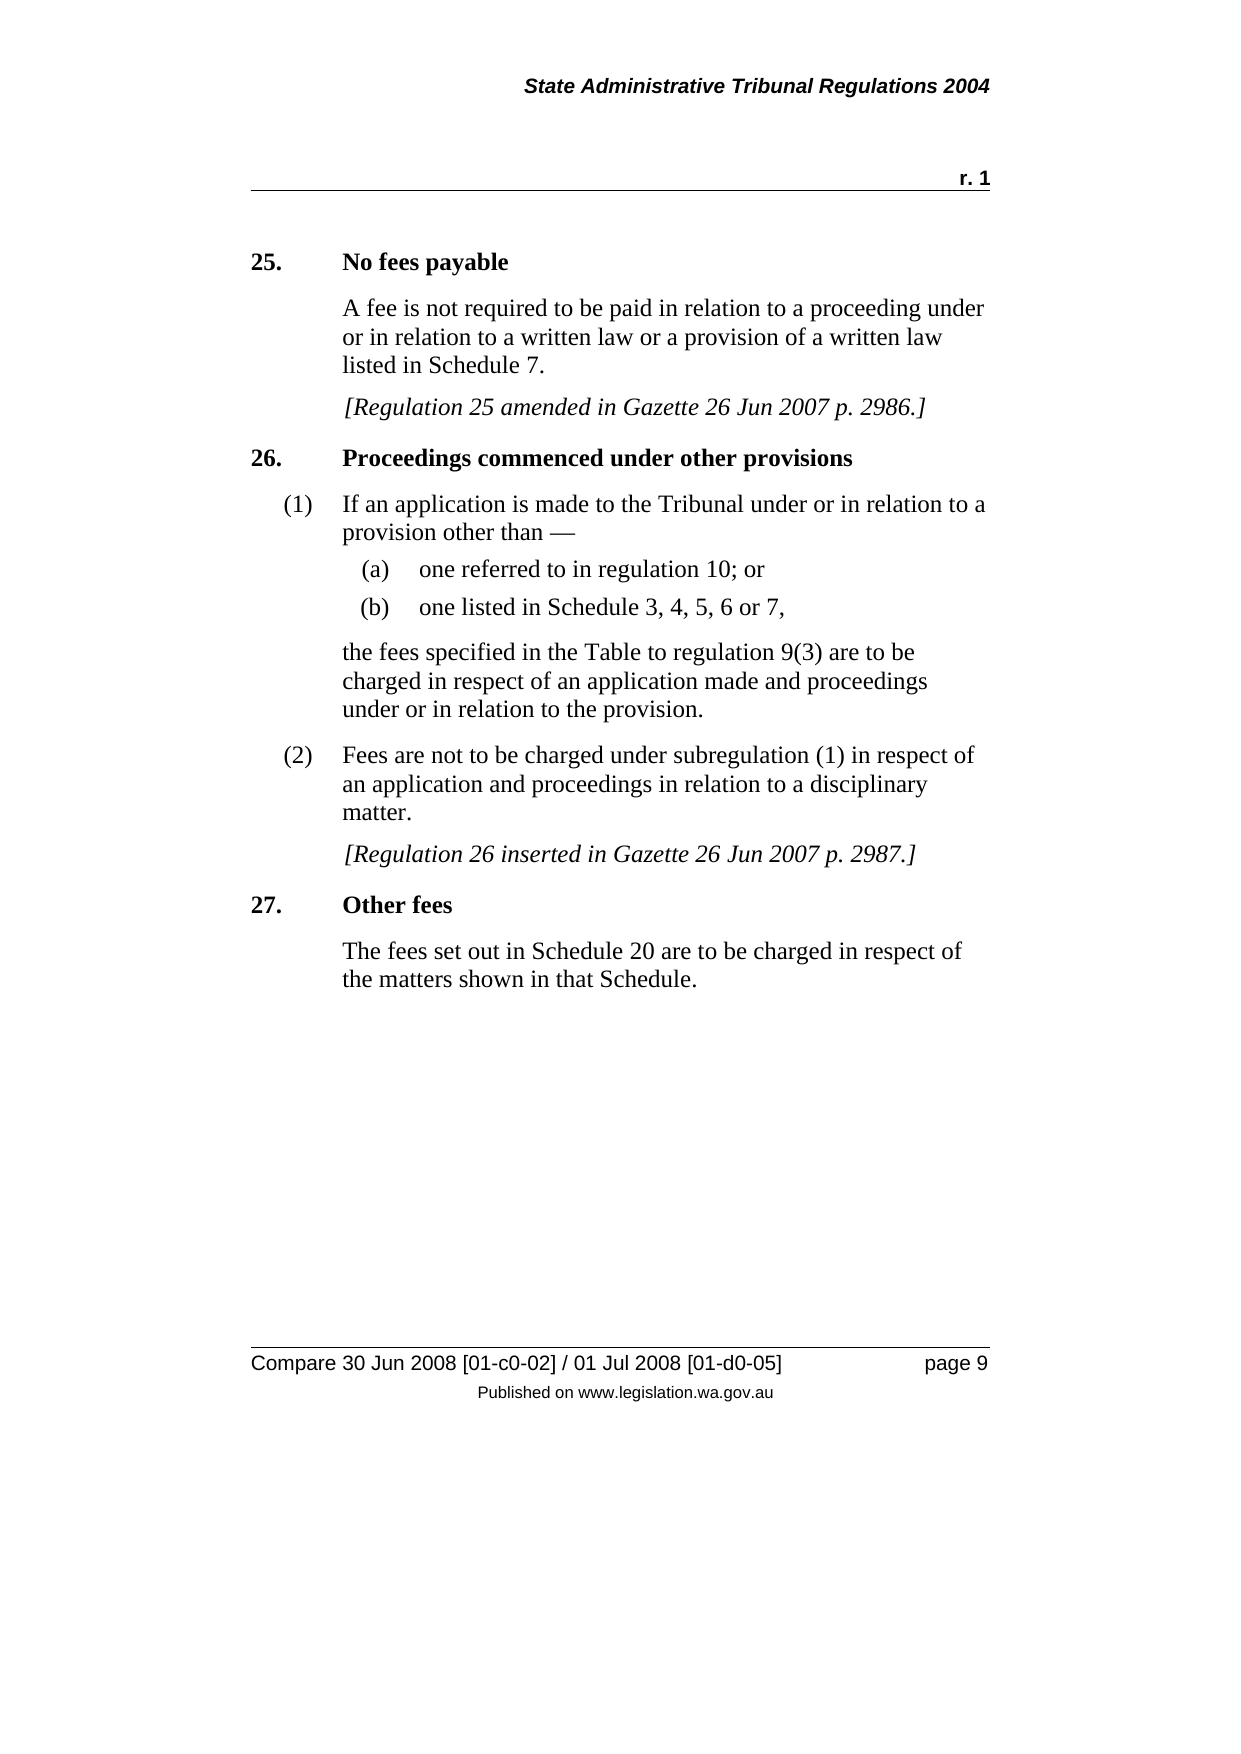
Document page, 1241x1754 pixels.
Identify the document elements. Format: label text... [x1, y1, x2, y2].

text (a) one referred to in regulation 10; or [251, 554, 990, 583]
subtitle 25. No fees payable [251, 247, 990, 276]
text [Regulation 26 inserted in Gazette 26 Jun 2007 p. 2987.] [251, 839, 990, 867]
text (2) Fees are not to be charged under subregulation (1) in respect of an application and proceedings in relation to a disciplinary matter. [251, 740, 990, 826]
text A fee is not required to be paid in relation to a proceeding under or in relation to a written law or a provision of a written law listed in Schedule 7. [251, 293, 990, 379]
text the fees specified in the Table to regulation 9(3) are to be charged in respect of an application made and proceedings under or in relation to the provision. [251, 637, 990, 723]
text The fees set out in Schedule 20 are to be charged in respect of the matters shown in that Schedule. [251, 936, 990, 993]
text (1) If an application is made to the Tribunal under or in relation to a provision other than — [251, 489, 990, 546]
subtitle 26. Proceedings commenced under other provisions [251, 443, 990, 472]
text [Regulation 25 amended in Gazette 26 Jun 2007 p. 2986.] [251, 392, 990, 420]
subtitle 27. Other fees [251, 890, 990, 919]
text (b) one listed in Schedule 3, 4, 5, 6 or 7, [251, 592, 990, 620]
